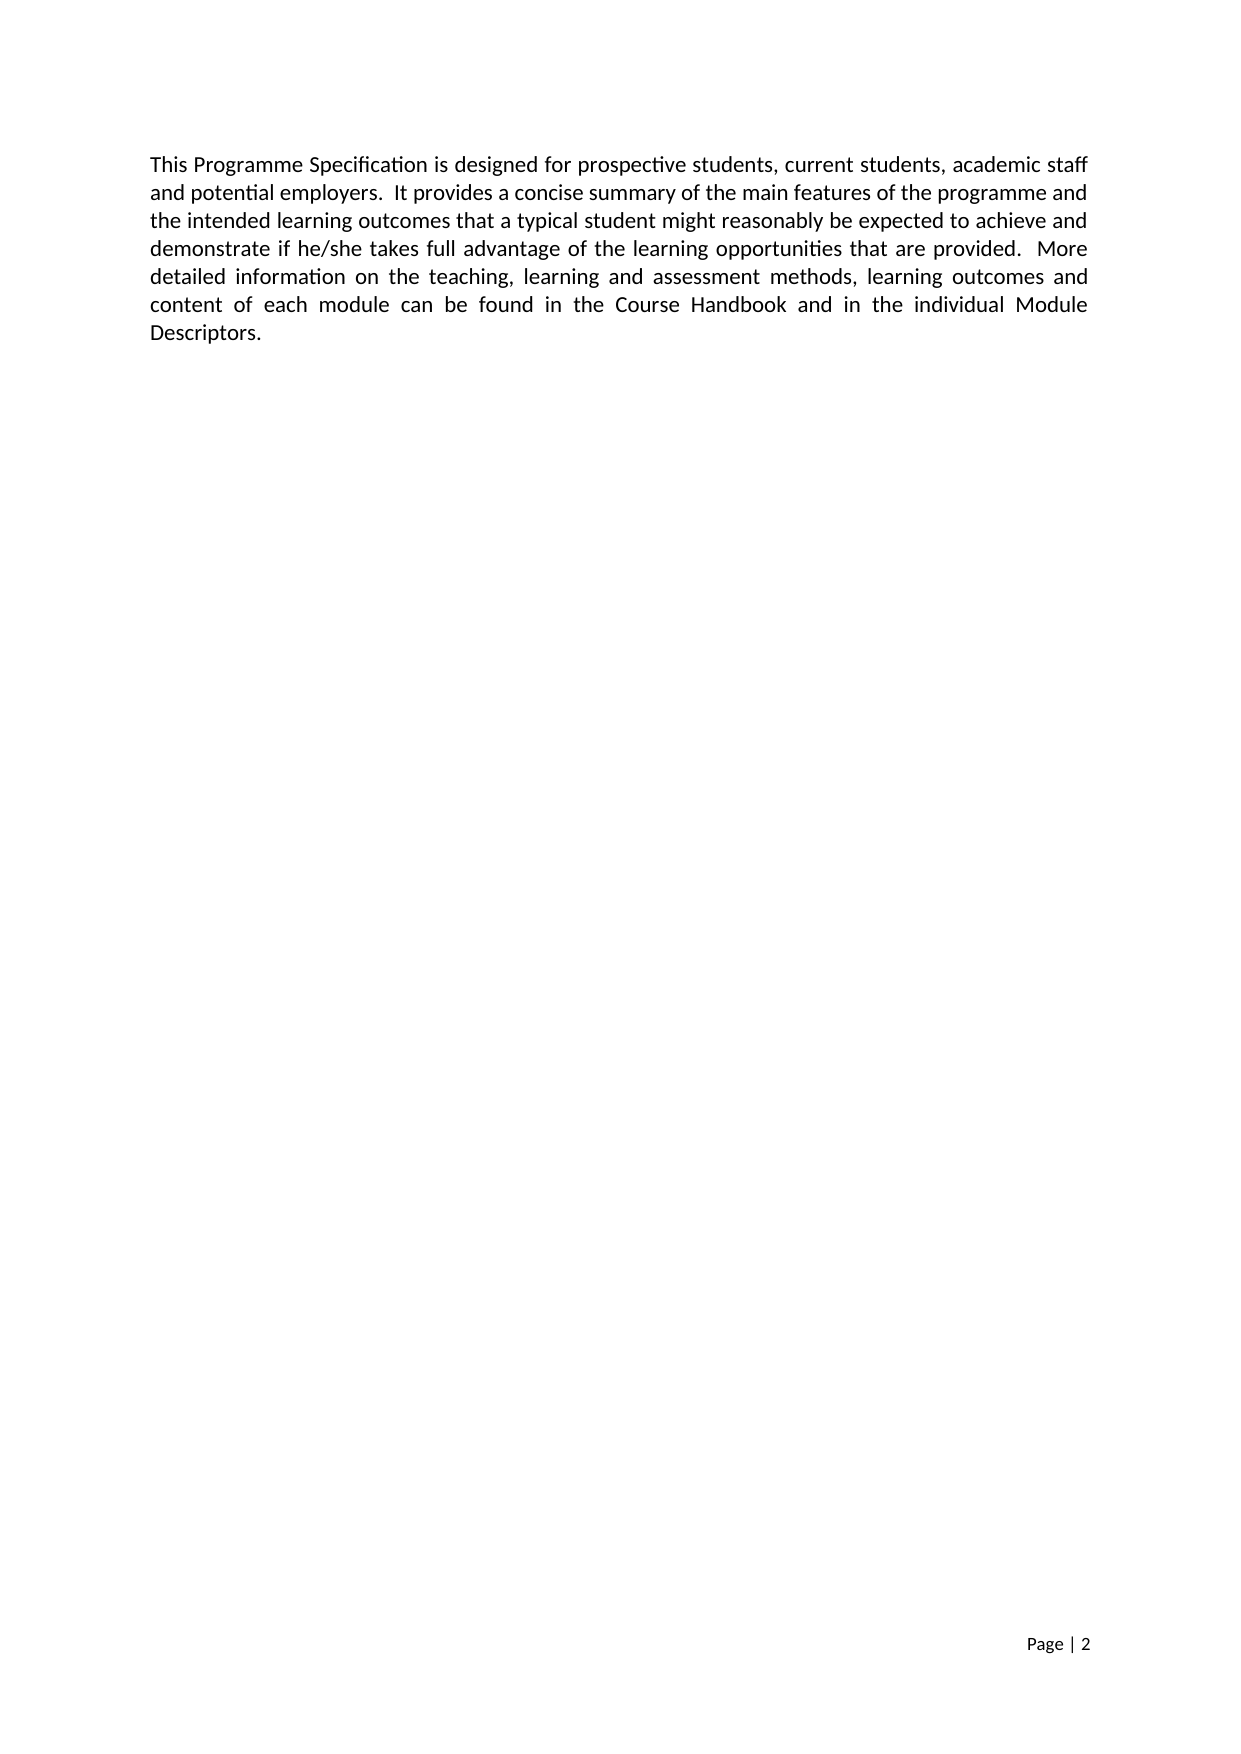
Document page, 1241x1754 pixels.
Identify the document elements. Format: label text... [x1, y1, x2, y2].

text This Programme Specification is designed for prospective students, current students, academic staff and potential employers. It provides a concise summary of the main features of the programme and the intended learning outcomes that a typical student might reasonably be expected to achieve and demonstrate if he/she takes full advantage of the learning opportunities that are provided. More detailed information on the teaching, learning and assessment methods, learning outcomes and content of each module can be found in the Course Handbook and in the individual Module Descriptors. [150, 150, 1090, 346]
